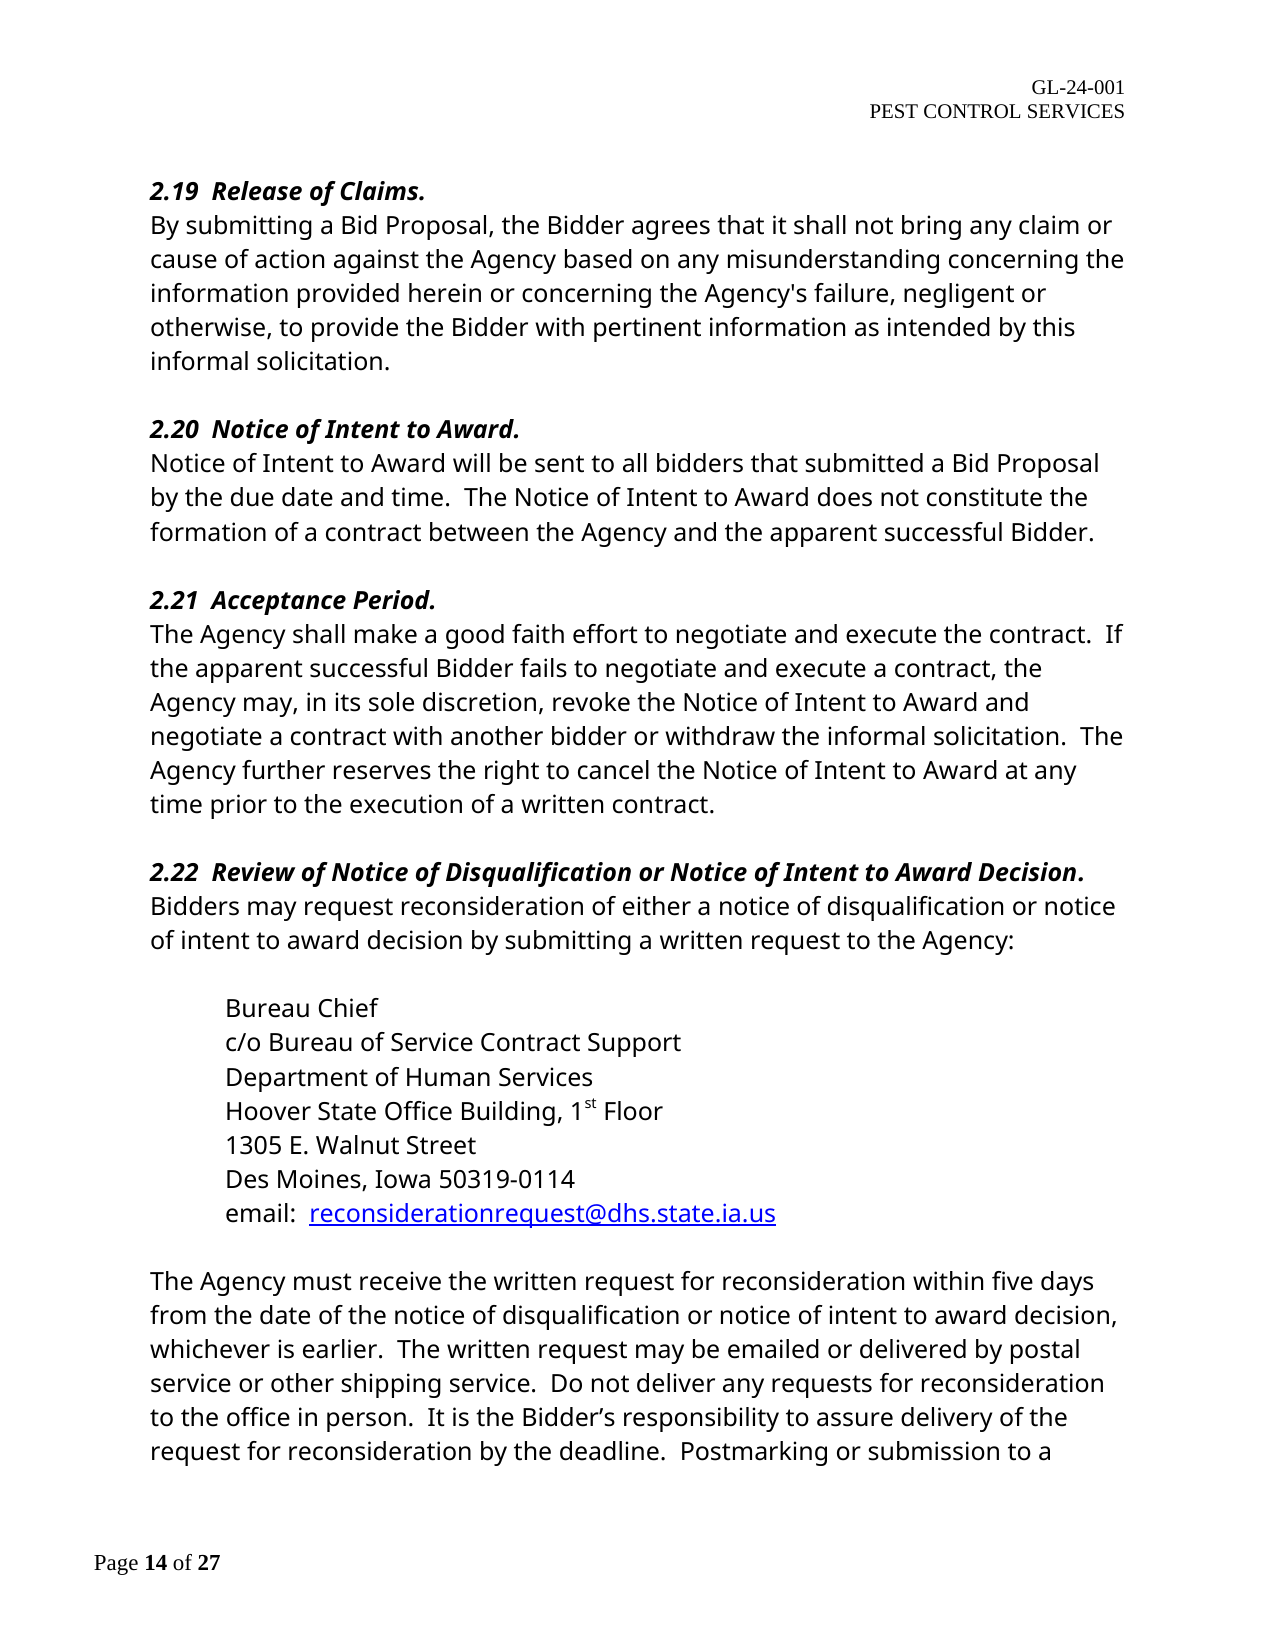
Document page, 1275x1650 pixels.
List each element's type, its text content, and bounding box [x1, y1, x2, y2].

text 2.21 Acceptance Period. [150, 582, 1125, 616]
text 2.19 Release of Claims. [150, 173, 1125, 208]
text Des Moines, Iowa 50319-0114 [150, 1161, 1125, 1195]
text 1305 E. Walnut Street [150, 1127, 1125, 1161]
text Notice of Intent to Award will be sent to all bidders that submitted a Bid Proposal by the due date and time. The Notice of Intent to Award does not constitute the formation of a contract between the Agency and the apparent successful Bidder. [150, 446, 1125, 548]
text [150, 1263, 1125, 1468]
text Hoover State Office Building, 1st Floor [150, 1093, 1125, 1127]
text c/o Bureau of Service Contract Support [150, 1025, 1125, 1059]
text 2.20 Notice of Intent to Award. [150, 412, 1125, 446]
text Bidders may request reconsideration of either a notice of disqualification or notice of intent to award decision by submitting a written request to the Agency: [150, 889, 1125, 957]
text By submitting a Bid Proposal, the Bidder agrees that it shall not bring any claim or cause of action against the Agency based on any misunderstanding concerning the information provided herein or concerning the Agency's failure, negligent or otherwise, to provide the Bidder with pertinent information as intended by this informal solicitation. [150, 208, 1125, 378]
text email: reconsiderationrequest@dhs.state.ia.us [150, 1195, 1125, 1229]
text Department of Human Services [150, 1059, 1125, 1093]
text Bureau Chief [150, 991, 1125, 1025]
text The Agency shall make a good faith effort to negotiate and execute the contract. If the apparent successful Bidder fails to negotiate and execute a contract, the Agency may, in its sole discretion, revoke the Notice of Intent to Award and negotiate a contract with another bidder or withdraw the informal solicitation. The Agency further reserves the right to cancel the Notice of Intent to Award at any time prior to the execution of a written contract. [150, 616, 1125, 821]
text 2.22 Review of Notice of Disqualification or Notice of Intent to Award Decision. [150, 855, 1125, 889]
